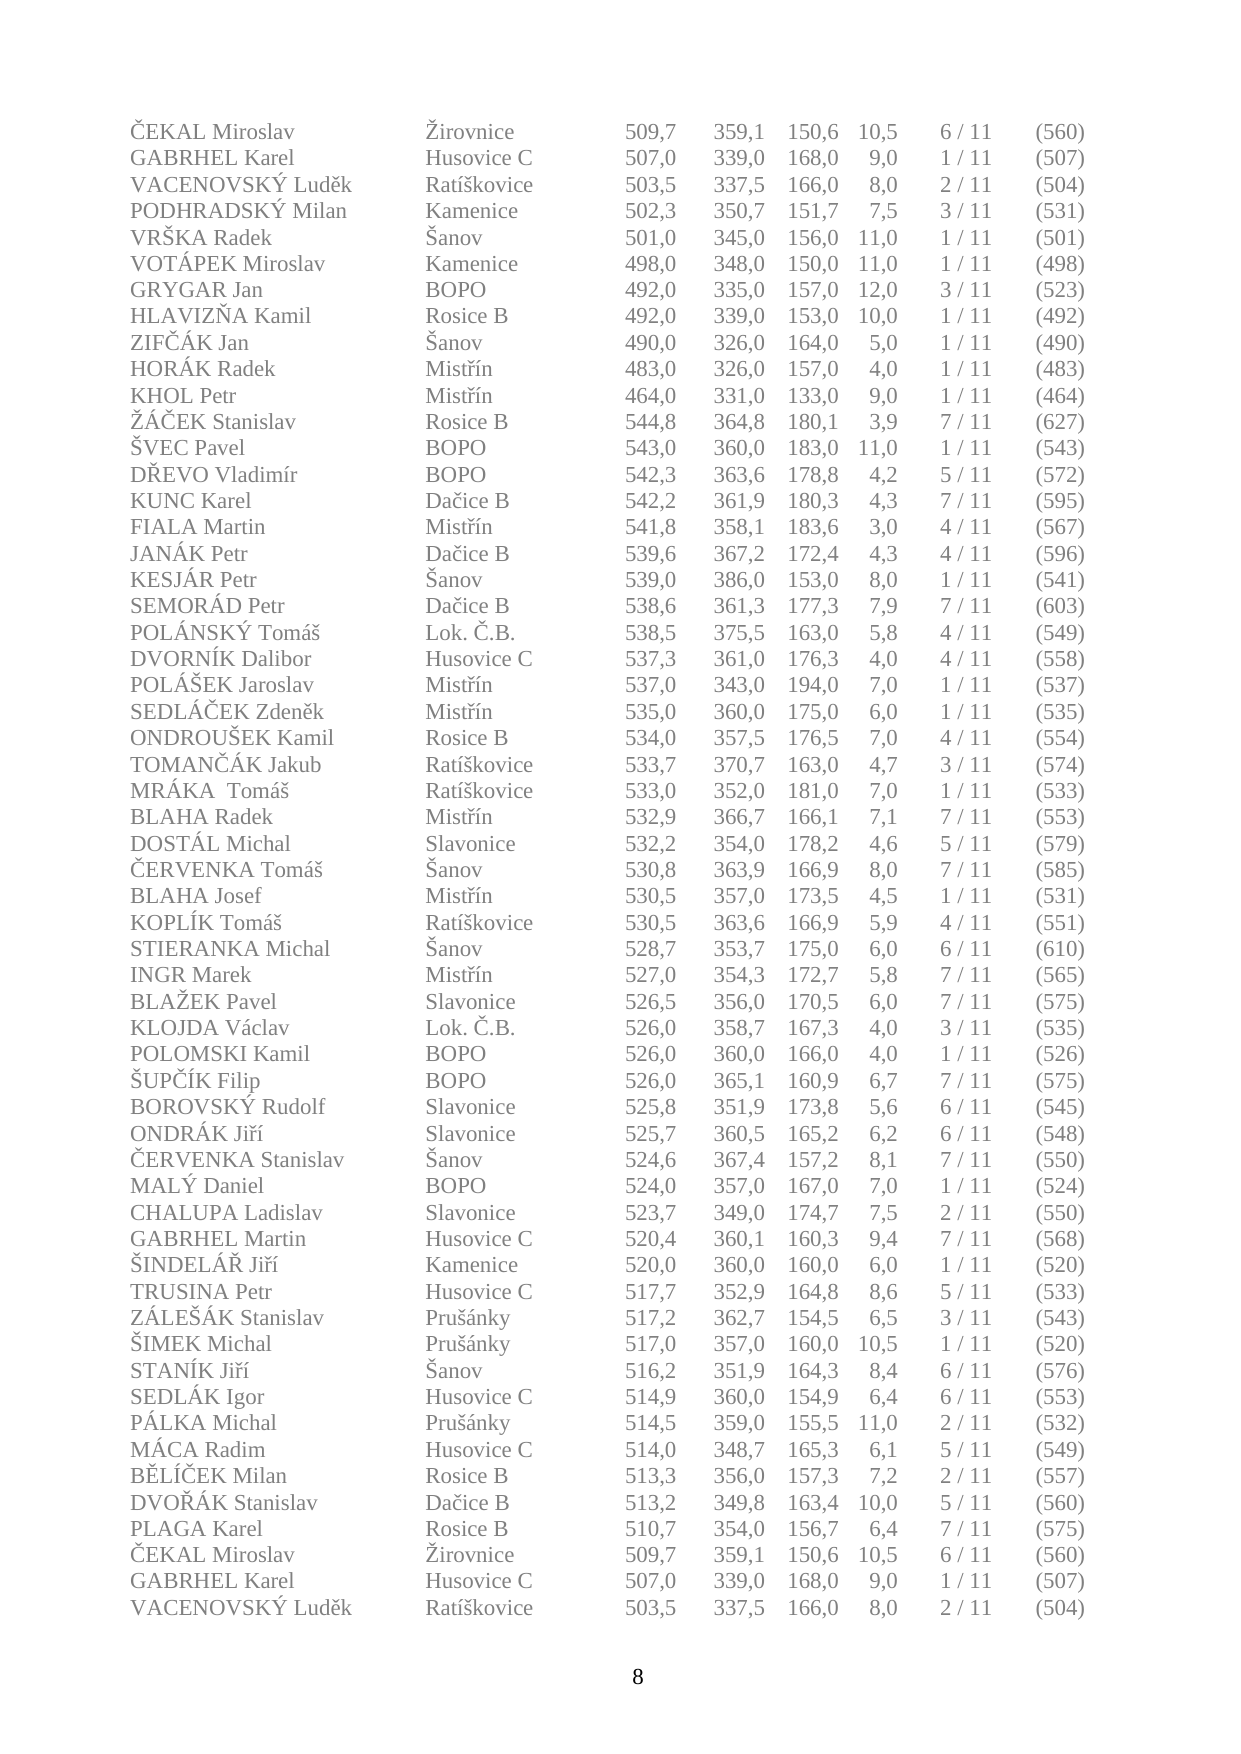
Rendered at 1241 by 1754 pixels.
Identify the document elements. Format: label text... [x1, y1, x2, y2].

text BOROVSKÝ Rudolf Slavonice 525,8 351,9 173,8 5,6 6 / 11 (545) [71, 1093, 1169, 1119]
text GRYGAR Jan BOPO 492,0 335,0 157,0 12,0 3 / 11 (523) [71, 276, 1169, 303]
text ONDROUŠEK Kamil Rosice B 534,0 357,5 176,5 7,0 4 / 11 (554) [71, 724, 1169, 751]
text POLOMSKI Kamil BOPO 526,0 360,0 166,0 4,0 1 / 11 (526) [71, 1041, 1169, 1067]
text MALÝ Daniel BOPO 524,0 357,0 167,0 7,0 1 / 11 (524) [71, 1172, 1169, 1199]
text VACENOVSKÝ Luděk Ratíškovice 503,5 337,5 166,0 8,0 2 / 11 (504) [71, 1594, 1169, 1620]
text MÁCA Radim Husovice C 514,0 348,7 165,3 6,1 5 / 11 (549) [71, 1436, 1169, 1462]
text ŠVEC Pavel BOPO 543,0 360,0 183,0 11,0 1 / 11 (543) [71, 434, 1169, 461]
text KHOL Petr Mistřín 464,0 331,0 133,0 9,0 1 / 11 (464) [71, 382, 1169, 408]
text POLÁNSKÝ Tomáš Lok. Č.B. 538,5 375,5 163,0 5,8 4 / 11 (549) [71, 619, 1169, 645]
text KOPLÍK Tomáš Ratíškovice 530,5 363,6 166,9 5,9 4 / 11 (551) [71, 909, 1169, 935]
text ŽÁČEK Stanislav Rosice B 544,8 364,8 180,1 3,9 7 / 11 (627) [71, 408, 1169, 434]
text ONDRÁK Jiří Slavonice 525,7 360,5 165,2 6,2 6 / 11 (548) [71, 1119, 1169, 1146]
text CHALUPA Ladislav Slavonice 523,7 349,0 174,7 7,5 2 / 11 (550) [71, 1199, 1169, 1225]
text BLAŽEK Pavel Slavonice 526,5 356,0 170,5 6,0 7 / 11 (575) [71, 988, 1169, 1014]
text GABRHEL Karel Husovice C 507,0 339,0 168,0 9,0 1 / 11 (507) [71, 1568, 1169, 1594]
text POLÁŠEK Jaroslav Mistřín 537,0 343,0 194,0 7,0 1 / 11 (537) [71, 672, 1169, 698]
text DOSTÁL Michal Slavonice 532,2 354,0 178,2 4,6 5 / 11 (579) [71, 830, 1169, 856]
text GABRHEL Martin Husovice C 520,4 360,1 160,3 9,4 7 / 11 (568) [71, 1225, 1169, 1251]
text ČEKAL Miroslav Žirovnice 509,7 359,1 150,6 10,5 6 / 11 (560) [71, 118, 1169, 144]
text ČERVENKA Stanislav Šanov 524,6 367,4 157,2 8,1 7 / 11 (550) [71, 1146, 1169, 1172]
text VRŠKA Radek Šanov 501,0 345,0 156,0 11,0 1 / 11 (501) [71, 223, 1169, 250]
text BLAHA Josef Mistřín 530,5 357,0 173,5 4,5 1 / 11 (531) [71, 882, 1169, 909]
text VOTÁPEK Miroslav Kamenice 498,0 348,0 150,0 11,0 1 / 11 (498) [71, 250, 1169, 276]
text FIALA Martin Mistřín 541,8 358,1 183,6 3,0 4 / 11 (567) [71, 513, 1169, 540]
text GABRHEL Karel Husovice C 507,0 339,0 168,0 9,0 1 / 11 (507) [71, 144, 1169, 171]
text KESJÁR Petr Šanov 539,0 386,0 153,0 8,0 1 / 11 (541) [71, 566, 1169, 592]
text KUNC Karel Dačice B 542,2 361,9 180,3 4,3 7 / 11 (595) [71, 487, 1169, 513]
text PÁLKA Michal Prušánky 514,5 359,0 155,5 11,0 2 / 11 (532) [71, 1409, 1169, 1436]
text BLAHA Radek Mistřín 532,9 366,7 166,1 7,1 7 / 11 (553) [71, 803, 1169, 830]
text INGR Marek Mistřín 527,0 354,3 172,7 5,8 7 / 11 (565) [71, 961, 1169, 988]
text ŠIMEK Michal Prušánky 517,0 357,0 160,0 10,5 1 / 11 (520) [71, 1330, 1169, 1357]
text ŠINDELÁŘ Jiří Kamenice 520,0 360,0 160,0 6,0 1 / 11 (520) [71, 1251, 1169, 1278]
text MRÁKA Tomáš Ratíškovice 533,0 352,0 181,0 7,0 1 / 11 (533) [71, 777, 1169, 803]
text ČEKAL Miroslav Žirovnice 509,7 359,1 150,6 10,5 6 / 11 (560) [71, 1541, 1169, 1568]
text HLAVIZŇA Kamil Rosice B 492,0 339,0 153,0 10,0 1 / 11 (492) [71, 303, 1169, 329]
text ŠUPČÍK Filip BOPO 526,0 365,1 160,9 6,7 7 / 11 (575) [71, 1067, 1169, 1093]
text KLOJDA Václav Lok. Č.B. 526,0 358,7 167,3 4,0 3 / 11 (535) [71, 1014, 1169, 1041]
text STANÍK Jiří Šanov 516,2 351,9 164,3 8,4 6 / 11 (576) [71, 1357, 1169, 1383]
text ZÁLEŠÁK Stanislav Prušánky 517,2 362,7 154,5 6,5 3 / 11 (543) [71, 1304, 1169, 1330]
text SEMORÁD Petr Dačice B 538,6 361,3 177,3 7,9 7 / 11 (603) [71, 592, 1169, 619]
text STIERANKA Michal Šanov 528,7 353,7 175,0 6,0 6 / 11 (610) [71, 935, 1169, 961]
text DŘEVO Vladimír BOPO 542,3 363,6 178,8 4,2 5 / 11 (572) [71, 461, 1169, 487]
text TRUSINA Petr Husovice C 517,7 352,9 164,8 8,6 5 / 11 (533) [71, 1278, 1169, 1304]
text PLAGA Karel Rosice B 510,7 354,0 156,7 6,4 7 / 11 (575) [71, 1515, 1169, 1541]
text BĚLÍČEK Milan Rosice B 513,3 356,0 157,3 7,2 2 / 11 (557) [71, 1462, 1169, 1488]
text JANÁK Petr Dačice B 539,6 367,2 172,4 4,3 4 / 11 (596) [71, 540, 1169, 566]
text DVOŘÁK Stanislav Dačice B 513,2 349,8 163,4 10,0 5 / 11 (560) [71, 1488, 1169, 1515]
text SEDLÁČEK Zdeněk Mistřín 535,0 360,0 175,0 6,0 1 / 11 (535) [71, 698, 1169, 724]
text VACENOVSKÝ Luděk Ratíškovice 503,5 337,5 166,0 8,0 2 / 11 (504) [71, 171, 1169, 197]
text DVORNÍK Dalibor Husovice C 537,3 361,0 176,3 4,0 4 / 11 (558) [71, 645, 1169, 672]
text ČERVENKA Tomáš Šanov 530,8 363,9 166,9 8,0 7 / 11 (585) [71, 856, 1169, 882]
text HORÁK Radek Mistřín 483,0 326,0 157,0 4,0 1 / 11 (483) [71, 355, 1169, 382]
text PODHRADSKÝ Milan Kamenice 502,3 350,7 151,7 7,5 3 / 11 (531) [71, 197, 1169, 223]
text TOMANČÁK Jakub Ratíškovice 533,7 370,7 163,0 4,7 3 / 11 (574) [71, 751, 1169, 777]
text SEDLÁK Igor Husovice C 514,9 360,0 154,9 6,4 6 / 11 (553) [71, 1383, 1169, 1409]
text ZIFČÁK Jan Šanov 490,0 326,0 164,0 5,0 1 / 11 (490) [71, 329, 1169, 355]
